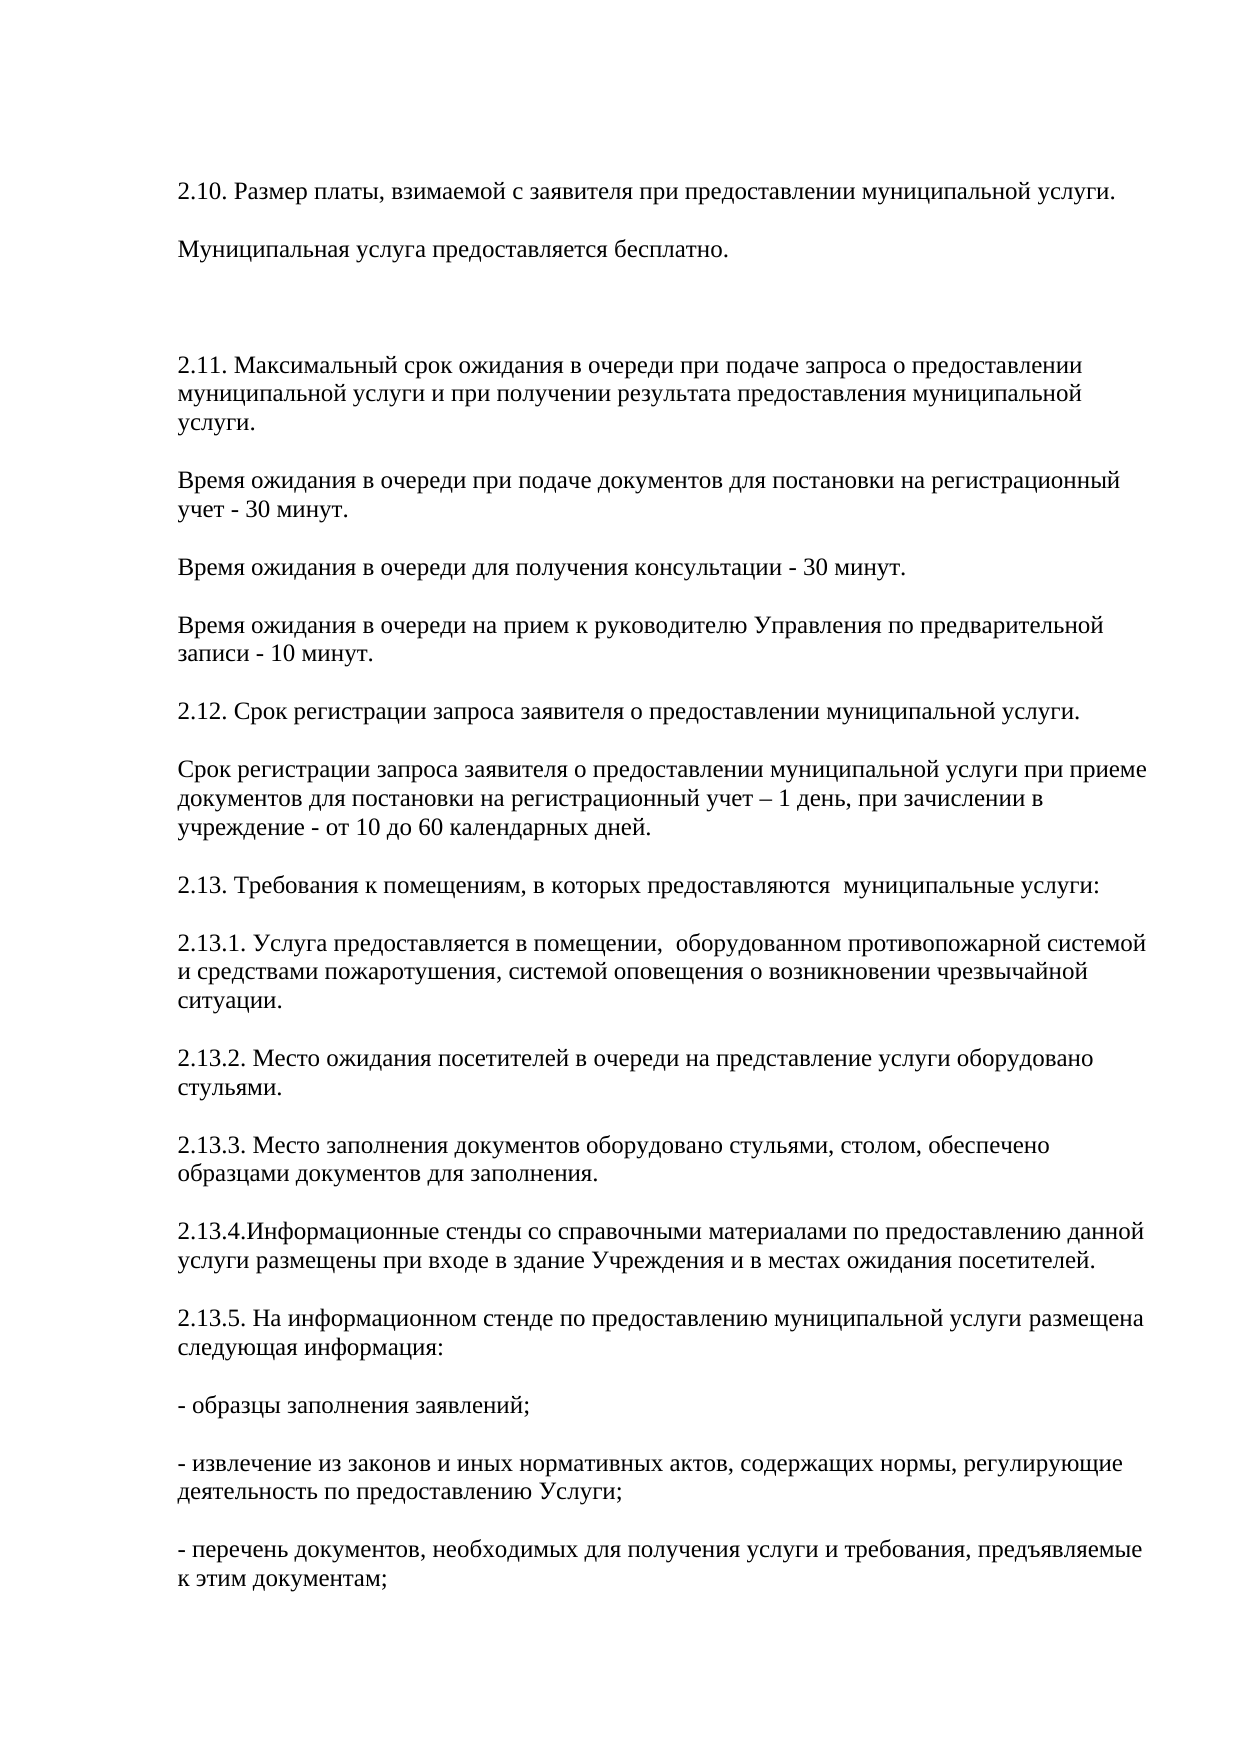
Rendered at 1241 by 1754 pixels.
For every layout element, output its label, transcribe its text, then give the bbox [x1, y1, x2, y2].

text Время ожидания в очереди для получения консультации - 30 минут. [177, 552, 1152, 581]
text Муниципальная услуга предоставляется бесплатно. [177, 234, 1152, 263]
text 2.13.5. На информационном стенде по предоставлению муниципальной услуги размещена следующая информация: [177, 1303, 1152, 1361]
text 2.13. Требования к помещениям, в которых предоставляются муниципальные услуги: [177, 870, 1152, 898]
text 2.11. Максимальный срок ожидания в очереди при подаче запроса о предоставлении муниципальной услуги и при получении результата предоставления муниципальной услуги. [177, 350, 1152, 436]
text Время ожидания в очереди при подаче документов для постановки на регистрационный учет - 30 минут. [177, 465, 1152, 523]
text 2.13.1. Услуга предоставляется в помещении, оборудованном противопожарной системой и средствами пожаротушения, системой оповещения о возникновении чрезвычайной ситуации. [177, 928, 1152, 1014]
text 2.13.2. Место ожидания посетителей в очереди на представление услуги оборудовано стульями. [177, 1043, 1152, 1101]
text Время ожидания в очереди на прием к руководителю Управления по предварительной записи - 10 минут. [177, 610, 1152, 667]
text - образцы заполнения заявлений; [177, 1390, 1152, 1418]
text - перечень документов, необходимых для получения услуги и требования, предъявляемые к этим документам; [177, 1534, 1152, 1592]
text 2.13.3. Место заполнения документов оборудовано стульями, столом, обеспечено образцами документов для заполнения. [177, 1130, 1152, 1187]
text 2.10. Размер платы, взимаемой с заявителя при предоставлении муниципальной услуги. [177, 176, 1152, 205]
text 2.12. Срок регистрации запроса заявителя о предоставлении муниципальной услуги. [177, 696, 1152, 725]
text 2.13.4.Информационные стенды со справочными материалами по предоставлению данной услуги размещены при входе в здание Учреждения и в местах ожидания посетителей. [177, 1216, 1152, 1274]
text Срок регистрации запроса заявителя о предоставлении муниципальной услуги при приеме документов для постановки на регистрационный учет – 1 день, при зачислении в учреждение - от 10 до 60 календарных дней. [177, 754, 1152, 841]
text - извлечение из законов и иных нормативных актов, содержащих нормы, регулирующие деятельность по предоставлению Услуги; [177, 1448, 1152, 1505]
